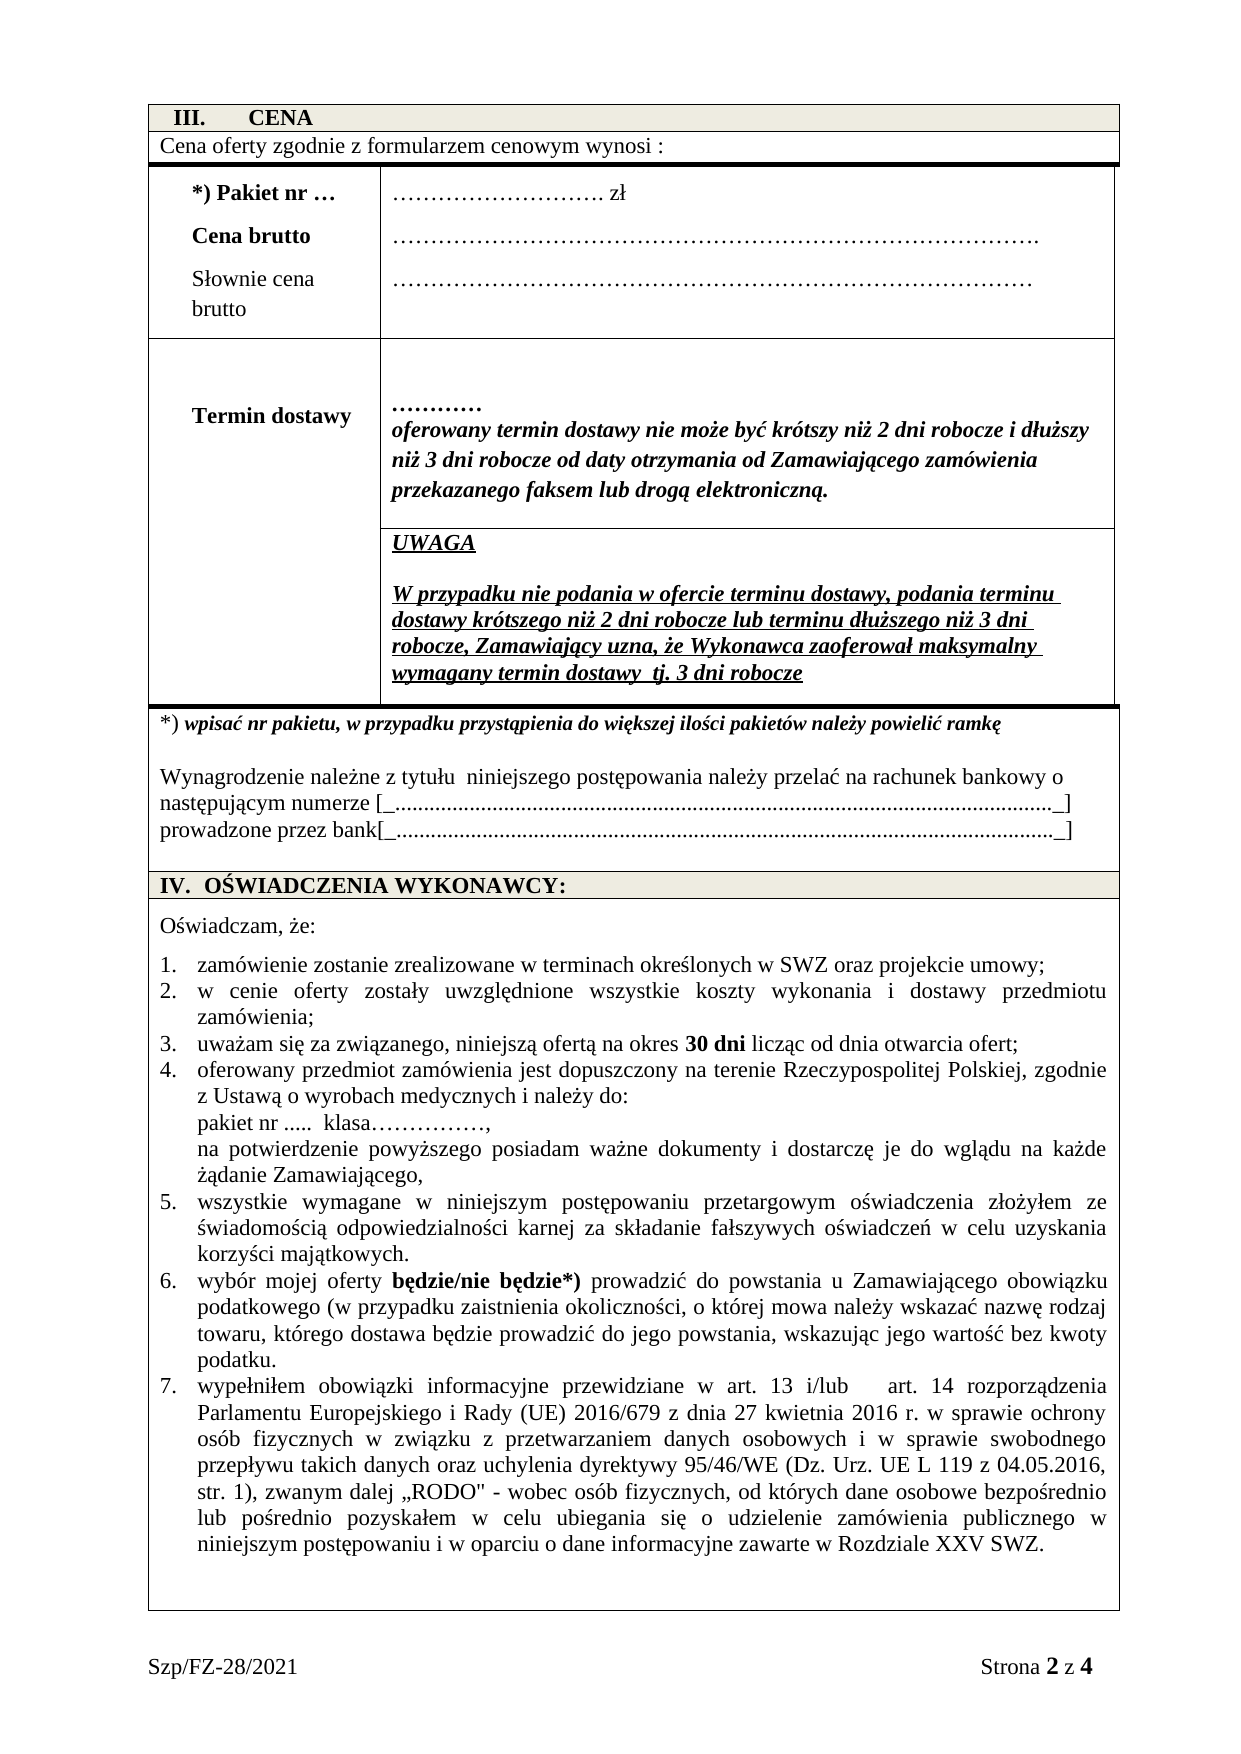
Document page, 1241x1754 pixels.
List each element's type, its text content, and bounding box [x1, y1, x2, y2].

table_cell CENA [149, 105, 1119, 131]
table_cell *) wpisać nr pakietu, w przypadku przystąpienia do większej ilości pakietów należy powielić ramkę Wynagrodzenie należne z tytułu niniejszego postępowania należy przelać na rachunek bankowy o następującym numerze [_..................................................................................................................._] prowadzone przez bank[_..................................................................................................................._] [149, 709, 1119, 871]
table_cell Termin dostawy [180, 339, 380, 704]
table_cell *) Pakiet nr … Cena brutto Słownie cena brutto [180, 167, 380, 338]
table_cell [149, 167, 180, 338]
table_cell ………………………. zł …………………………………………………………………………. ………………………………………………………………………… [381, 167, 1114, 338]
table_cell [149, 339, 180, 704]
table_cell UWAGA W przypadku nie podania w ofercie terminu dostawy, podania terminu dostawy krótszego niż 2 dni robocze lub terminu dłuższego niż 3 dni robocze, Zamawiający uzna, że Wykonawca zaoferował maksymalny wymagany termin dostawy tj. 3 dni robocze [381, 529, 1114, 704]
table_cell ………… oferowany termin dostawy nie może być krótszy niż 2 dni robocze i dłuższy niż 3 dni robocze od daty otrzymania od Zamawiającego zamówienia przekazanego faksem lub drogą elektroniczną. [381, 339, 1114, 527]
table_cell Oświadczam, że: zamówienie zostanie zrealizowane w terminach określonych w SWZ oraz projekcie umowy; w cenie oferty zostały uwzględnione wszystkie koszty wykonania i dostawy przedmiotu zamówienia; uważam się za związanego, niniejszą ofertą na okres 30 dni licząc od dnia otwarcia ofert; oferowany przedmiot zamówienia jest dopuszczony na terenie Rzeczypospolitej Polskiej, zgodnie z Ustawą o wyrobach medycznych i należy do: pakiet nr ..... klasa……………, na potwierdzenie powyższego posiadam ważne dokumenty i dostarczę je do wglądu na każde żądanie Zamawiającego, wszystkie wymagane w niniejszym postępowaniu przetargowym oświadczenia złożyłem ze świadomością odpowiedzialności karnej za składanie fałszywych oświadczeń w celu uzyskania korzyści majątkowych. wybór mojej oferty będzie/nie będzie*) prowadzić do powstania u Zamawiającego obowiązku podatkowego (w przypadku zaistnienia okoliczności, o której mowa należy wskazać nazwę rodzaj towaru, którego dostawa będzie prowadzić do jego powstania, wskazując jego wartość bez kwoty podatku. wypełniłem obowiązki informacyjne przewidziane w art. 13 i/lub art. 14 rozporządzenia Parlamentu Europejskiego i Rady (UE) 2016/679 z dnia 27 kwietnia 2016 r. w sprawie ochrony osób fizycznych w związku z przetwarzaniem danych osobowych i w sprawie swobodnego przepływu takich danych oraz uchylenia dyrektywy 95/46/WE (Dz. Urz. UE L 119 z 04.05.2016, str. 1), zwanym dalej „RODO" - wobec osób fizycznych, od których dane osobowe bezpośrednio lub pośrednio pozyskałem w celu ubiegania się o udzielenie zamówienia publicznego w niniejszym postępowaniu i w oparciu o dane informacyjne zawarte w Rozdziale XXV SWZ. [149, 899, 1119, 1609]
table_cell OŚWIADCZENIA WYKONAWCY: [149, 872, 1119, 898]
table_cell Cena oferty zgodnie z formularzem cenowym wynosi : [149, 132, 1119, 162]
